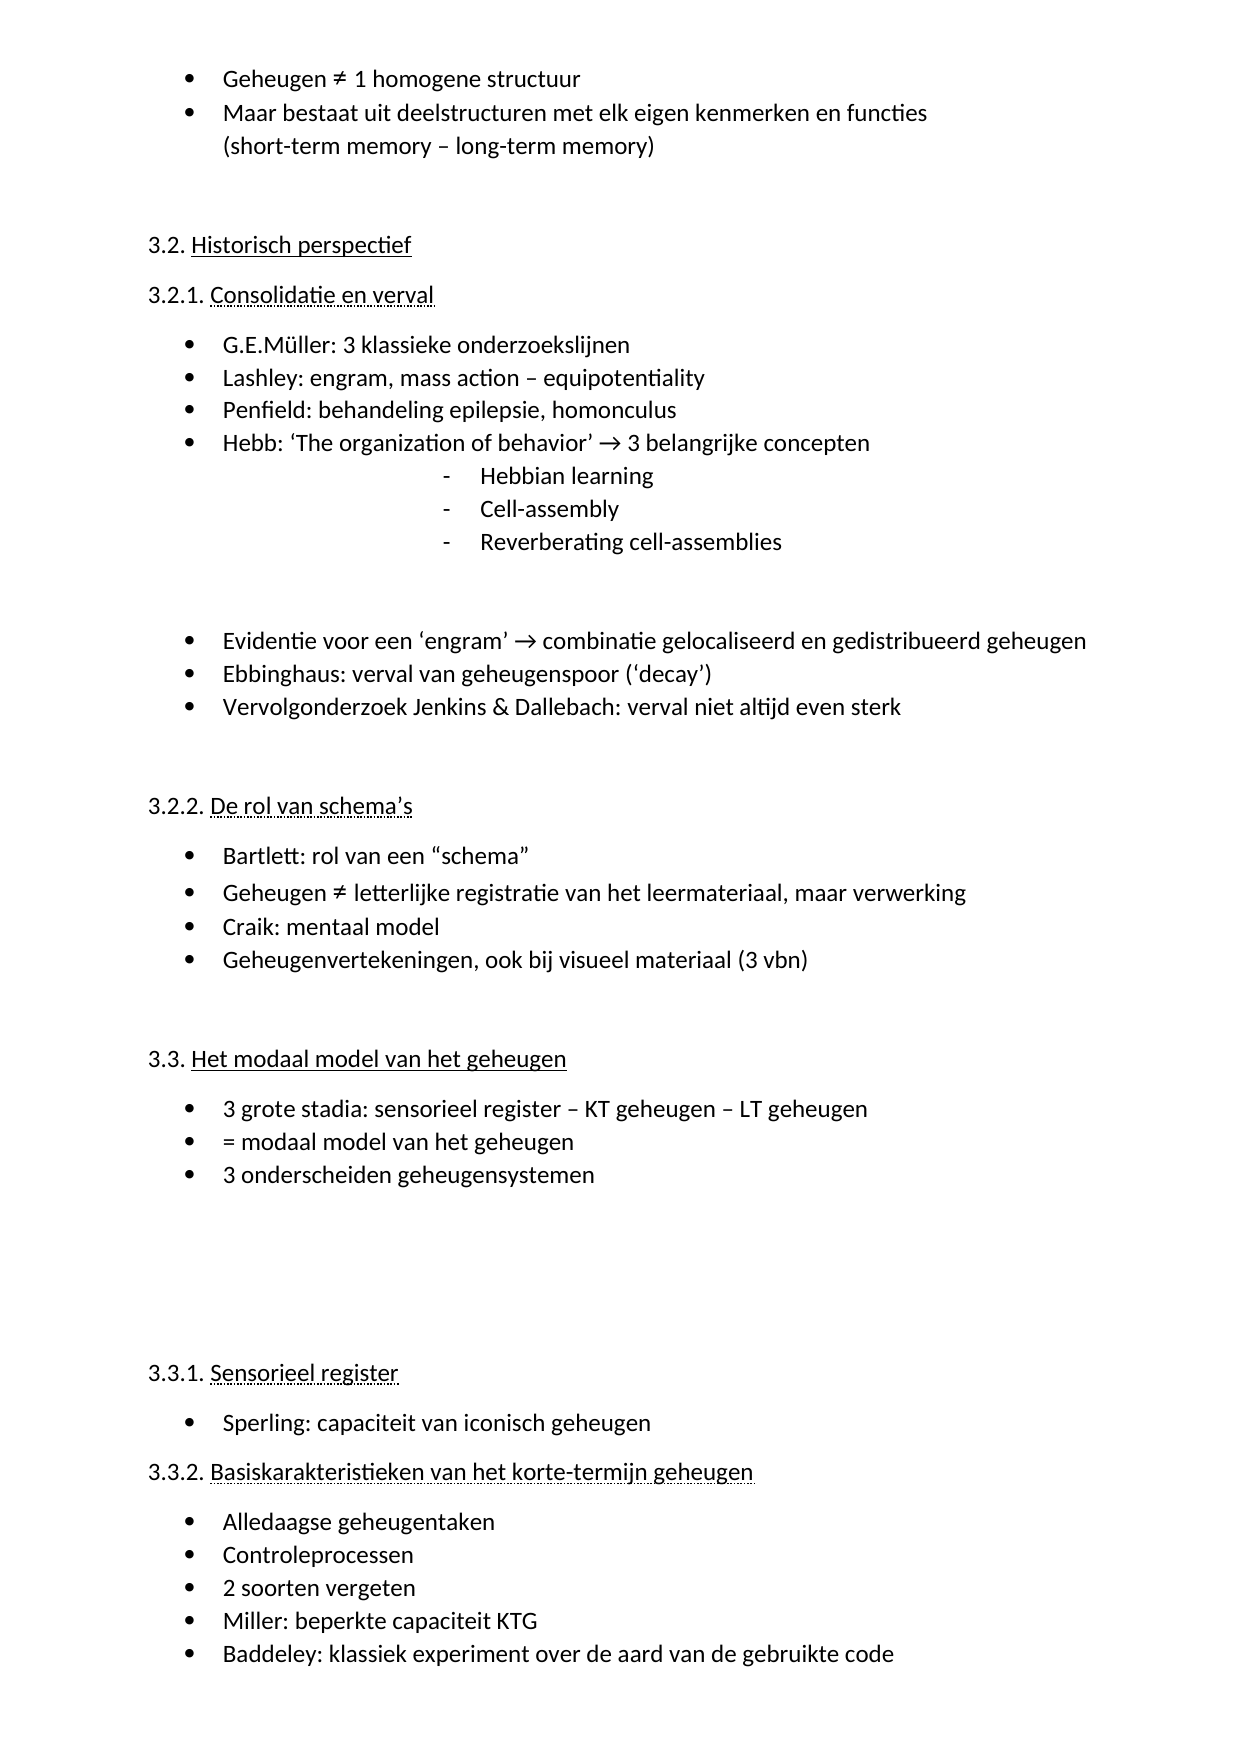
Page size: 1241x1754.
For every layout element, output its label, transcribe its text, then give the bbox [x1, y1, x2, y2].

list Reverberating cell-assemblies [443, 526, 1093, 557]
list Lashley: engram, mass action – equipotentiality [185, 362, 1093, 392]
text 3.3.2. Basiskarakteristieken van het korte-termijn geheugen [148, 1456, 1093, 1487]
list Craik: mentaal model [185, 911, 1093, 942]
list 3 onderscheiden geheugensystemen [185, 1159, 1093, 1189]
list 3 grote stadia: sensorieel register – KT geheugen – LT geheugen [185, 1093, 1093, 1124]
list Ebbinghaus: verval van geheugenspoor (‘decay’) [185, 658, 1093, 689]
list Penfield: behandeling epilepsie, homonculus [185, 395, 1093, 425]
list G.E.Müller: 3 klassieke onderzoekslijnen [185, 329, 1093, 359]
list Cell-assembly [443, 493, 1093, 524]
list Evidentie voor een ‘engram’ → combinatie gelocaliseerd en gedistribueerd geheugen [185, 626, 1093, 656]
list Bartlett: rol van een “schema” [185, 840, 1093, 871]
list Geheugen ≠ 1 homogene structuur [185, 59, 1093, 95]
list Controleprocessen [185, 1539, 1093, 1569]
list Miller: beperkte capaciteit KTG [185, 1605, 1093, 1635]
list Geheugen ≠ letterlijke registratie van het leermateriaal, maar verwerking [185, 873, 1093, 909]
text 3.2.1. Consolidatie en verval [148, 279, 1093, 310]
list Geheugenvertekeningen, ook bij visueel materiaal (3 vbn) [185, 944, 1093, 975]
list Sperling: capaciteit van iconisch geheugen [185, 1407, 1093, 1437]
list Baddeley: klassiek experiment over de aard van de gebruikte code [185, 1638, 1093, 1668]
text 3.2.2. De rol van schema’s [148, 791, 1093, 821]
text 3.3.1. Sensorieel register [148, 1357, 1093, 1388]
text 3.2. Historisch perspectief [148, 230, 1093, 260]
list Alledaagse geheugentaken [185, 1506, 1093, 1537]
list Vervolgonderzoek Jenkins & Dallebach: verval niet altijd even sterk [185, 691, 1093, 722]
list 2 soorten vergeten [185, 1572, 1093, 1602]
list Maar bestaat uit deelstructuren met elk eigen kenmerken en functies [185, 98, 1093, 128]
text 3.3. Het modaal model van het geheugen [148, 1043, 1093, 1074]
list (short-term memory – long-term memory) [223, 131, 1093, 161]
list Hebbian learning [443, 461, 1093, 491]
list Hebb: ‘The organization of behavior’ → 3 belangrijke concepten [185, 428, 1093, 458]
list = modaal model van het geheugen [185, 1126, 1093, 1157]
